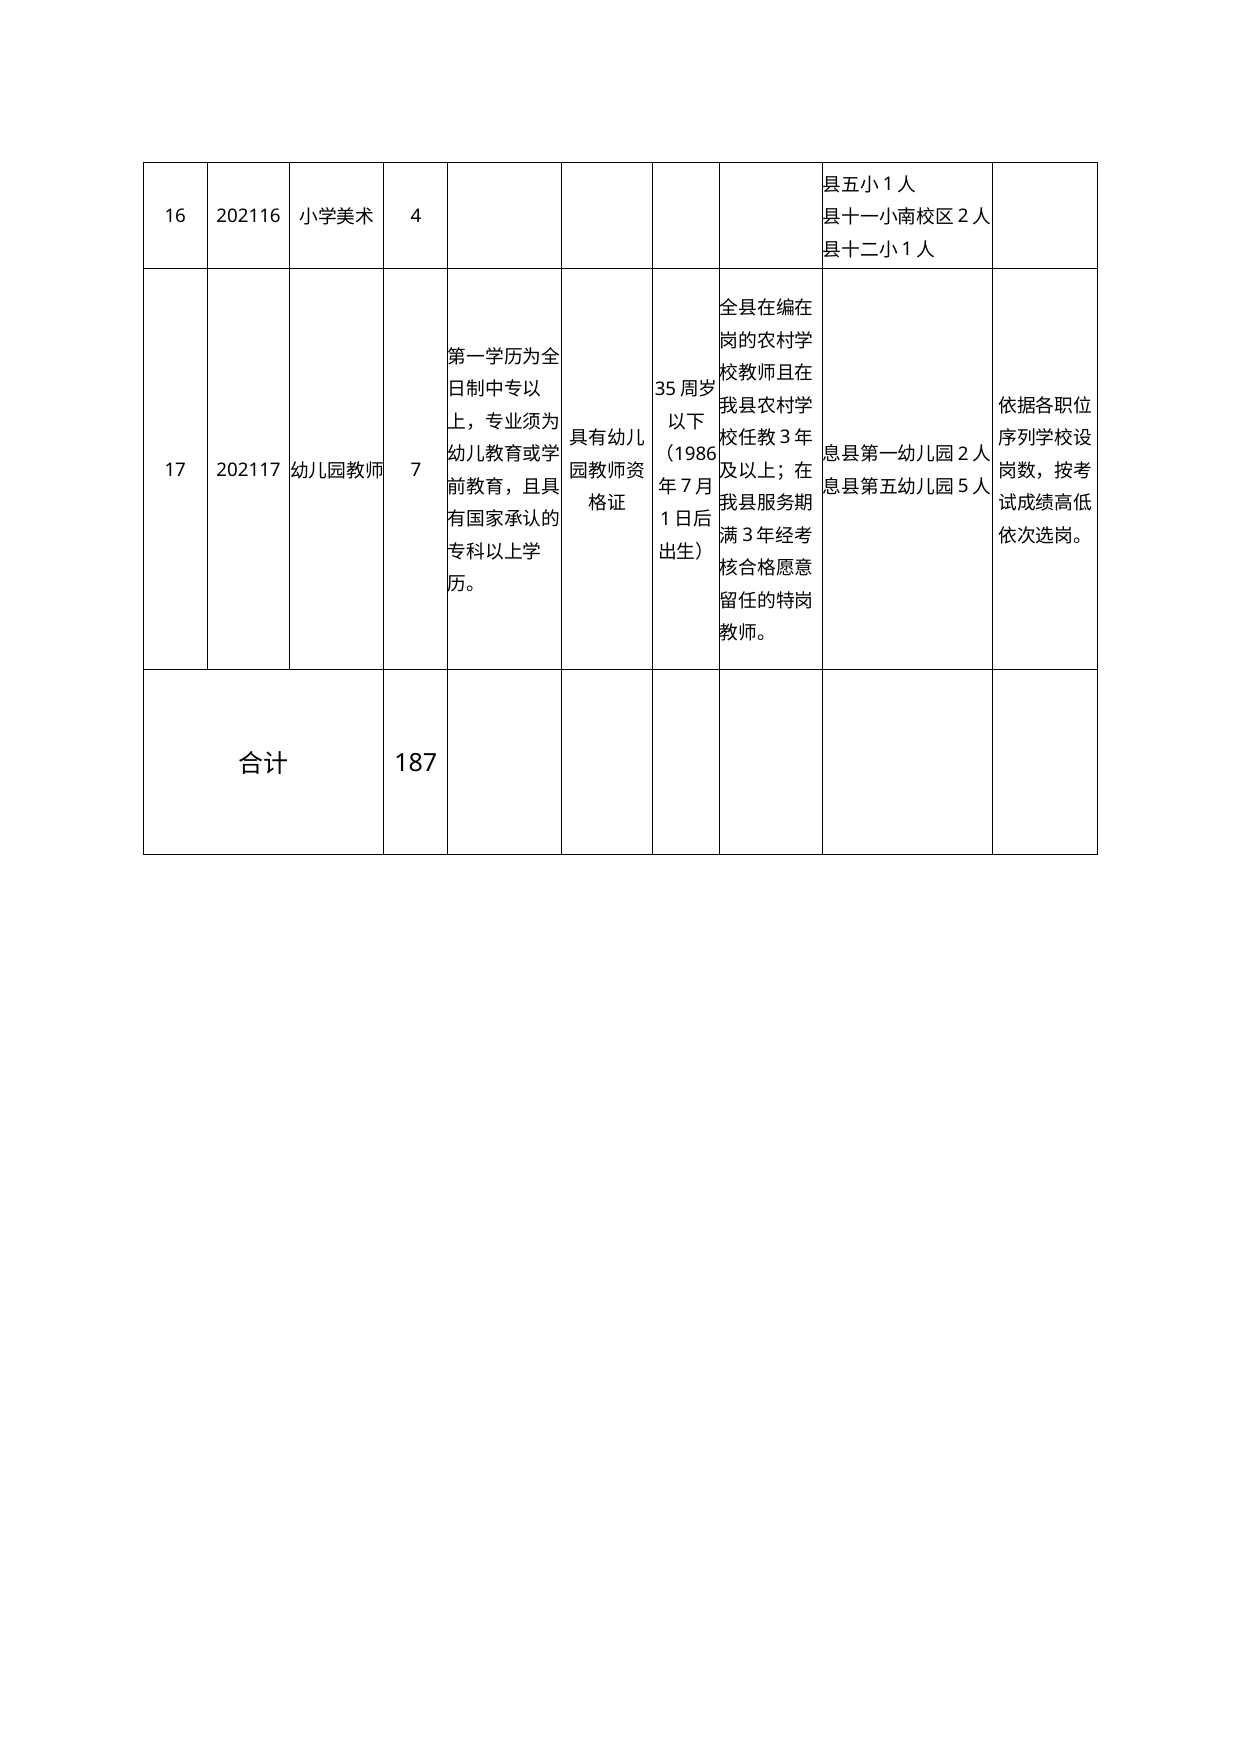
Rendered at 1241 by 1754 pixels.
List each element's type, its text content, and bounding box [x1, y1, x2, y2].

table_cell 具有幼儿园教师资格证 [562, 269, 652, 669]
table_cell [448, 670, 561, 854]
table_cell 35周岁以下（1986年7月1日后出生） [653, 269, 719, 669]
table_cell 187 [384, 670, 447, 854]
table_cell 小学美术 [290, 163, 383, 268]
table_cell 17 [144, 269, 207, 669]
table_cell 16 [144, 163, 207, 268]
table_cell 7 [384, 269, 447, 669]
table_cell [823, 670, 992, 854]
table_cell 202117 [208, 269, 289, 669]
table_cell 202116 [208, 163, 289, 268]
table_cell [653, 670, 719, 854]
table_cell 息县第一幼儿园2人息县第五幼儿园5人 [823, 269, 992, 669]
table_cell 第一学历为全日制中专以上，专业须为幼儿教育或学前教育，且具有国家承认的专科以上学历。 [448, 269, 561, 669]
table_cell 合计 [144, 670, 383, 854]
table_cell [993, 670, 1097, 854]
table_cell 幼儿园教师 [290, 269, 383, 669]
table_cell [562, 670, 652, 854]
table_cell [720, 670, 822, 854]
table_cell 4 [384, 163, 447, 268]
table_cell 县五小1人 县十一小南校区2人 县十二小1人 [823, 163, 992, 268]
table_cell 依据各职位序列学校设岗数，按考试成绩高低依次选岗。 [993, 269, 1097, 669]
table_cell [720, 269, 822, 669]
